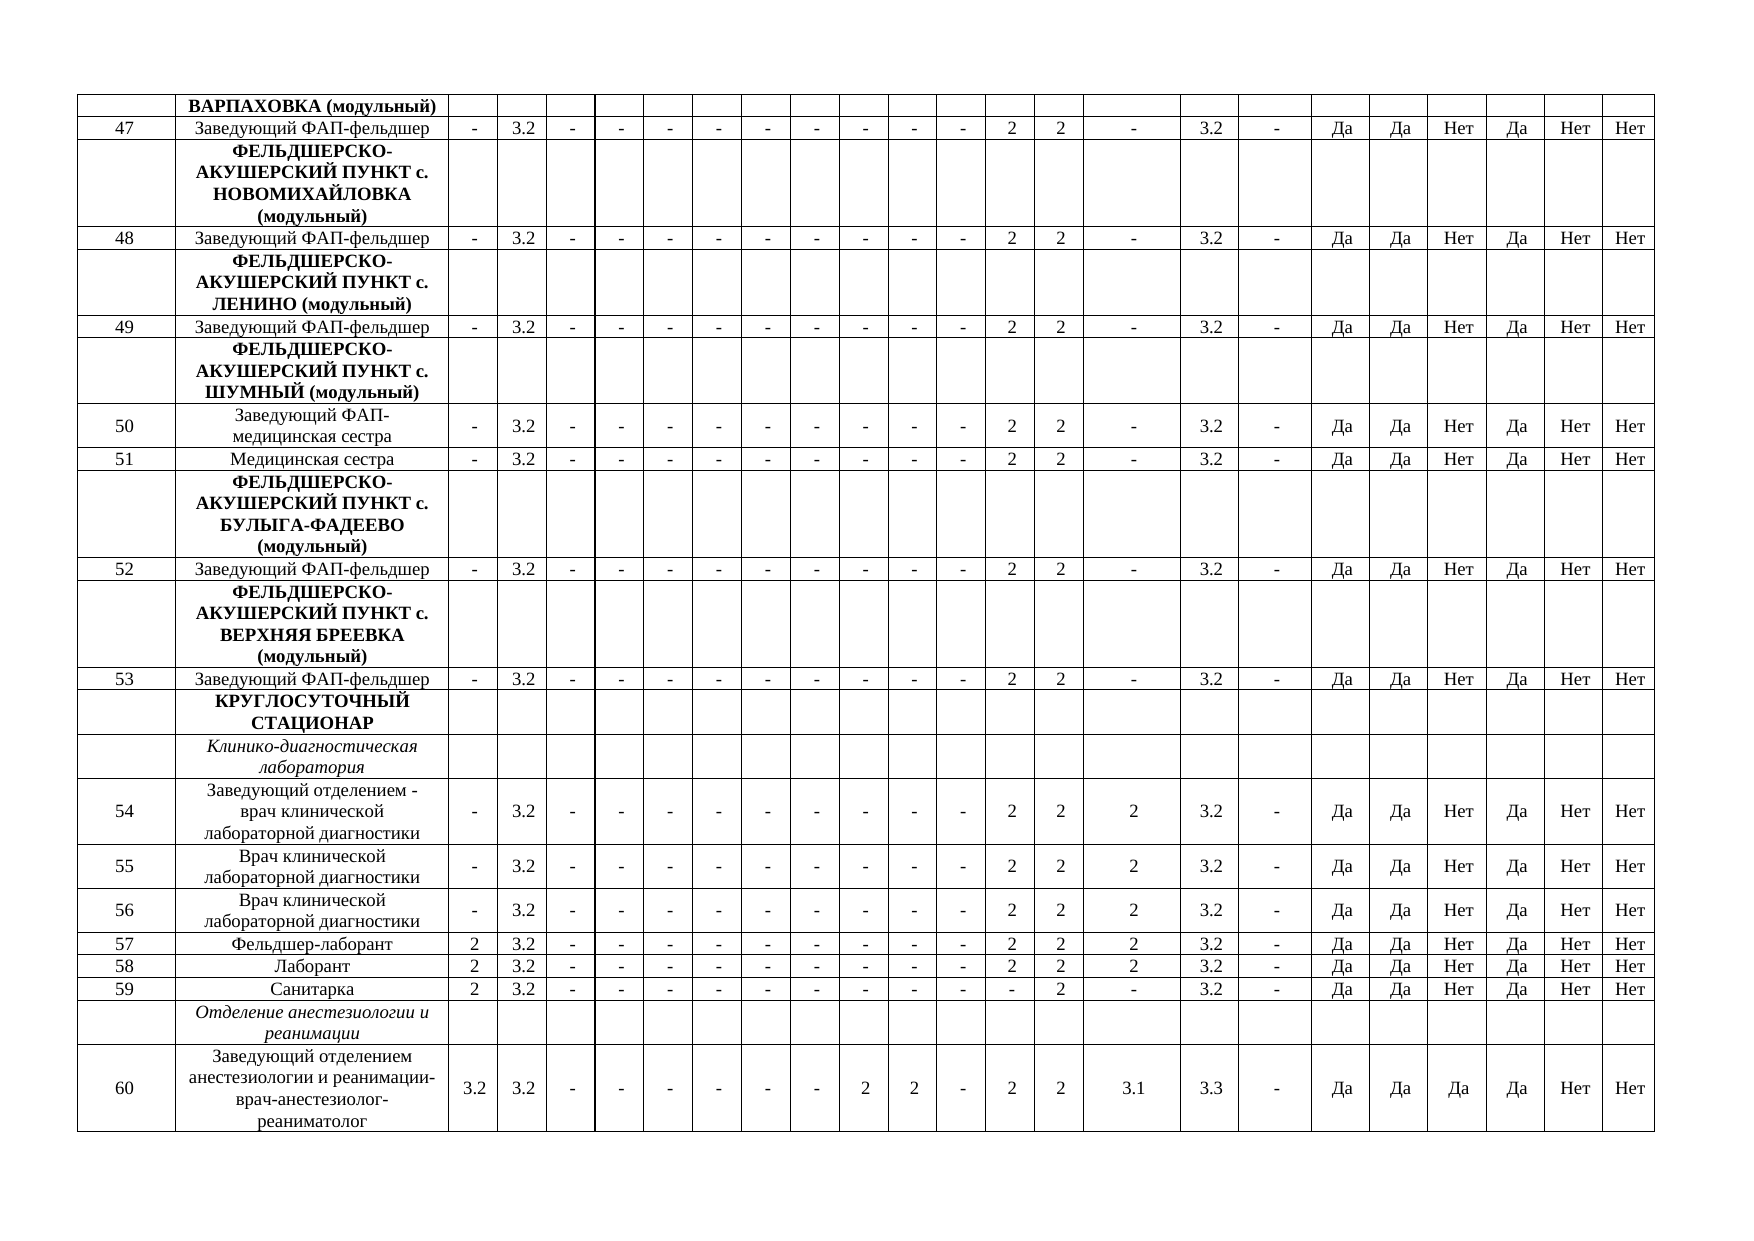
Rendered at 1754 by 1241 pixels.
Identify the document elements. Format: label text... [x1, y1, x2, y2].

table_cell [889, 690, 936, 733]
table_cell [889, 471, 936, 557]
table_cell - [644, 404, 692, 447]
table_cell - [449, 845, 497, 888]
table_cell - [840, 117, 888, 139]
table_cell - [596, 889, 643, 932]
table_cell - [644, 955, 692, 977]
table_cell Да [1312, 779, 1369, 843]
table_cell [1370, 338, 1427, 403]
table_cell - [596, 978, 643, 999]
table_cell - [644, 845, 692, 888]
table_cell - [840, 889, 888, 932]
table_cell [1312, 581, 1369, 667]
table_cell 2 [449, 978, 497, 999]
table_cell [78, 735, 175, 778]
table_cell [1487, 1001, 1544, 1044]
table_cell 3.2 [498, 1045, 546, 1131]
table_cell ФЕЛЬДШЕРСКО-АКУШЕРСКИЙ ПУНКТ с. БУЛЫГА-ФАДЕЕВО (модульный) [176, 471, 448, 557]
table_cell [937, 140, 985, 226]
table_cell [986, 471, 1034, 557]
table_cell - [1084, 448, 1180, 469]
table_cell 2 [449, 955, 497, 977]
table_cell - [889, 404, 936, 447]
table_cell - [547, 668, 594, 689]
table_cell [1487, 338, 1544, 403]
table_cell [742, 690, 790, 733]
table_cell [449, 735, 497, 778]
table_cell Заведующий ФАП-медицинская сестра [176, 404, 448, 447]
table_cell [840, 690, 888, 733]
table_cell [1035, 338, 1083, 403]
table_cell [742, 471, 790, 557]
table_cell Да [1312, 978, 1369, 999]
table_cell - [693, 779, 741, 843]
table_cell [1428, 140, 1486, 226]
table_cell Да [1487, 779, 1544, 843]
table_cell 2 [986, 933, 1034, 954]
table_cell Заведующий ФАП-фельдшер [176, 668, 448, 689]
table_cell - [937, 227, 985, 249]
table_cell [1035, 140, 1083, 226]
table_cell 2 [1035, 668, 1083, 689]
table_cell [889, 581, 936, 667]
table_cell - [742, 668, 790, 689]
table_cell [596, 471, 643, 557]
table_cell 3.2 [498, 978, 546, 999]
table_cell - [693, 978, 741, 999]
table_cell 2 [1035, 227, 1083, 249]
table_cell ФЕЛЬДШЕРСКО-АКУШЕРСКИЙ ПУНКТ с. ЛЕНИНО (модульный) [176, 250, 448, 314]
table_cell [596, 338, 643, 403]
table_cell - [693, 448, 741, 469]
table_cell 2 [1035, 955, 1083, 977]
table_cell [1084, 1001, 1180, 1044]
table_cell Врач клинической лабораторной диагностики [176, 889, 448, 932]
table_cell Нет [1545, 779, 1602, 843]
table_cell ФЕЛЬДШЕРСКО-АКУШЕРСКИЙ ПУНКТ с. ВЕРХНЯЯ БРЕЕВКА (модульный) [176, 581, 448, 667]
table_cell [986, 140, 1034, 226]
table_cell Нет [1428, 227, 1486, 249]
table_cell 2 [1035, 404, 1083, 447]
table_cell 3.2 [498, 668, 546, 689]
table_cell - [547, 933, 594, 954]
table_cell [693, 95, 741, 116]
table_cell Нет [1428, 955, 1486, 977]
table_cell [1545, 690, 1602, 733]
table_cell - [840, 668, 888, 689]
table_cell Нет [1603, 1045, 1654, 1131]
table_cell [742, 95, 790, 116]
table_cell - [547, 316, 594, 337]
table_cell [449, 95, 497, 116]
table_cell Да [1487, 404, 1544, 447]
table_cell - [1239, 227, 1311, 249]
table_cell 3.2 [1181, 448, 1238, 469]
table_cell Отделение анестезиологии и реанимации [176, 1001, 448, 1044]
table_cell - [547, 227, 594, 249]
table_cell ФЕЛЬДШЕРСКО-АКУШЕРСКИЙ ПУНКТ с. НОВОМИХАЙЛОВКА (модульный) [176, 140, 448, 226]
table_cell - [742, 227, 790, 249]
table_cell - [547, 889, 594, 932]
table_cell 2 [986, 117, 1034, 139]
table_cell Нет [1428, 889, 1486, 932]
table_cell - [547, 404, 594, 447]
table_cell 3.2 [498, 955, 546, 977]
table_cell [498, 735, 546, 778]
table_cell [498, 1001, 546, 1044]
table_cell [1487, 140, 1544, 226]
table_cell Нет [1428, 404, 1486, 447]
table_cell [1312, 1001, 1369, 1044]
table_cell Да [1312, 227, 1369, 249]
table_cell [1603, 338, 1654, 403]
table_cell Нет [1545, 933, 1602, 954]
table_cell [1603, 581, 1654, 667]
table_cell 3.2 [1181, 227, 1238, 249]
table_cell 2 [840, 1045, 888, 1131]
table_cell - [889, 933, 936, 954]
table_cell - [889, 448, 936, 469]
table_cell [1181, 581, 1238, 667]
table_cell Да [1312, 845, 1369, 888]
table_cell [1035, 1001, 1083, 1044]
table_cell - [937, 779, 985, 843]
table_cell 60 [78, 1045, 175, 1131]
table_cell [937, 581, 985, 667]
table_cell - [1239, 316, 1311, 337]
table_cell [1084, 581, 1180, 667]
table_cell - [547, 779, 594, 843]
table_cell [840, 95, 888, 116]
table_cell [791, 140, 839, 226]
table_cell - [449, 558, 497, 579]
table_cell - [937, 117, 985, 139]
table_cell [693, 140, 741, 226]
table_cell [742, 338, 790, 403]
table_cell [937, 1001, 985, 1044]
table_cell [1312, 338, 1369, 403]
table_cell Да [1487, 889, 1544, 932]
table_cell [596, 140, 643, 226]
table_cell 3.3 [1181, 1045, 1238, 1131]
table_cell - [693, 668, 741, 689]
table_cell [498, 690, 546, 733]
table_cell [840, 250, 888, 314]
table_cell [644, 95, 692, 116]
table_cell [1312, 95, 1369, 116]
table_cell [1603, 735, 1654, 778]
table_cell [986, 1001, 1034, 1044]
table_cell 56 [78, 889, 175, 932]
table_cell - [693, 316, 741, 337]
table_cell Нет [1545, 117, 1602, 139]
table_cell Да [1370, 1045, 1427, 1131]
table_cell [449, 250, 497, 314]
table_cell [1428, 1001, 1486, 1044]
table_cell [693, 581, 741, 667]
table_cell - [791, 117, 839, 139]
table_cell - [937, 1045, 985, 1131]
table_cell 2 [1035, 117, 1083, 139]
table_cell Да [1370, 978, 1427, 999]
table_cell - [889, 889, 936, 932]
table_cell - [791, 448, 839, 469]
table_cell [1487, 95, 1544, 116]
table_cell [1603, 471, 1654, 557]
table_cell [596, 735, 643, 778]
table_cell 3.2 [1181, 117, 1238, 139]
table_cell [1035, 690, 1083, 733]
table_cell - [937, 668, 985, 689]
table_cell [937, 471, 985, 557]
table_cell - [1084, 404, 1180, 447]
table_cell - [889, 845, 936, 888]
table_cell - [547, 448, 594, 469]
table_cell - [742, 1045, 790, 1131]
table_cell [1545, 471, 1602, 557]
table_cell Нет [1603, 668, 1654, 689]
table_cell - [547, 978, 594, 999]
table_cell - [596, 955, 643, 977]
table_cell - [840, 779, 888, 843]
table_cell 2 [986, 955, 1034, 977]
table_cell 2 [449, 933, 497, 954]
table_cell - [693, 955, 741, 977]
table_cell - [742, 779, 790, 843]
table_cell [1428, 581, 1486, 667]
table_cell Да [1487, 845, 1544, 888]
table_cell 3.2 [1181, 404, 1238, 447]
table_cell Да [1312, 955, 1369, 977]
table_cell - [1239, 117, 1311, 139]
table_cell - [1239, 668, 1311, 689]
table_cell [986, 338, 1034, 403]
table_cell [1370, 140, 1427, 226]
table_cell 2 [1084, 955, 1180, 977]
table_cell 3.1 [1084, 1045, 1180, 1131]
table_cell - [791, 227, 839, 249]
table_cell [1035, 95, 1083, 116]
table_cell [1084, 95, 1180, 116]
table_cell Нет [1428, 668, 1486, 689]
table_cell 2 [986, 1045, 1034, 1131]
table_cell Лаборант [176, 955, 448, 977]
table_cell 2 [986, 448, 1034, 469]
table_cell - [742, 316, 790, 337]
table_cell [78, 250, 175, 314]
table_cell [1312, 140, 1369, 226]
table_cell Да [1487, 933, 1544, 954]
table_cell - [644, 558, 692, 579]
table_cell [889, 735, 936, 778]
table_cell [986, 735, 1034, 778]
table_cell [1603, 95, 1654, 116]
table_cell - [937, 845, 985, 888]
table_cell - [596, 779, 643, 843]
table_cell Заведующий ФАП-фельдшер [176, 558, 448, 579]
table_cell [986, 250, 1034, 314]
table_cell [1312, 690, 1369, 733]
table_cell [498, 250, 546, 314]
table_cell [1084, 338, 1180, 403]
table_cell [791, 338, 839, 403]
table_cell 2 [1035, 316, 1083, 337]
table_cell Нет [1545, 955, 1602, 977]
table_cell Заведующий отделением анестезиологии и реанимации-врач-анестезиолог-реаниматолог [176, 1045, 448, 1131]
table_cell 2 [1084, 889, 1180, 932]
table_cell 2 [986, 889, 1034, 932]
table_cell - [547, 1045, 594, 1131]
table_cell Нет [1603, 117, 1654, 139]
table_cell - [742, 889, 790, 932]
table_cell 3.2 [1181, 889, 1238, 932]
table_cell Медицинская сестра [176, 448, 448, 469]
table_cell - [693, 1045, 741, 1131]
table_cell Нет [1603, 889, 1654, 932]
table_cell - [644, 117, 692, 139]
table_cell [1312, 250, 1369, 314]
table_cell [889, 1001, 936, 1044]
table_cell [1603, 250, 1654, 314]
table_cell 48 [78, 227, 175, 249]
table_cell [1035, 471, 1083, 557]
table_cell 53 [78, 668, 175, 689]
table_cell [1084, 250, 1180, 314]
table_cell 2 [1035, 779, 1083, 843]
table_cell - [596, 448, 643, 469]
table_cell - [596, 668, 643, 689]
table_cell [1370, 735, 1427, 778]
table_cell - [693, 889, 741, 932]
table_cell Нет [1545, 978, 1602, 999]
table_cell Врач клинической лабораторной диагностики [176, 845, 448, 888]
table_cell Нет [1545, 448, 1602, 469]
table_cell Да [1487, 978, 1544, 999]
table_cell - [791, 845, 839, 888]
table_cell Да [1487, 227, 1544, 249]
table_cell - [596, 117, 643, 139]
table_cell - [596, 227, 643, 249]
table_cell - [644, 668, 692, 689]
table_cell [1035, 735, 1083, 778]
table_cell [1545, 95, 1602, 116]
table_cell - [644, 933, 692, 954]
table_cell [78, 1001, 175, 1044]
table_cell 3.2 [1181, 845, 1238, 888]
table_cell Нет [1603, 558, 1654, 579]
table_cell Да [1312, 117, 1369, 139]
table_cell [791, 581, 839, 667]
table_cell 3.2 [1181, 316, 1238, 337]
table_cell 2 [1035, 448, 1083, 469]
table_cell 3.2 [1181, 558, 1238, 579]
table_cell - [791, 404, 839, 447]
table_cell [937, 250, 985, 314]
table_cell 3.2 [449, 1045, 497, 1131]
table_cell [937, 735, 985, 778]
table_cell - [644, 889, 692, 932]
table_cell [449, 581, 497, 667]
table_cell [1370, 95, 1427, 116]
table_cell - [937, 558, 985, 579]
table_cell [840, 1001, 888, 1044]
table_cell - [596, 1045, 643, 1131]
table_cell - [840, 558, 888, 579]
table_cell - [449, 227, 497, 249]
table_cell [1370, 471, 1427, 557]
table_cell [1239, 1001, 1311, 1044]
table_cell [78, 338, 175, 403]
table_cell - [840, 227, 888, 249]
table_cell - [596, 404, 643, 447]
table_cell [889, 338, 936, 403]
table_cell - [791, 978, 839, 999]
table_cell [498, 471, 546, 557]
table_cell 2 [1084, 845, 1180, 888]
table_cell [1428, 338, 1486, 403]
table_cell [791, 690, 839, 733]
table_cell [1181, 471, 1238, 557]
table_cell - [889, 316, 936, 337]
table_cell [937, 690, 985, 733]
table_cell [78, 471, 175, 557]
table_cell [1370, 250, 1427, 314]
table_cell Нет [1428, 448, 1486, 469]
table_cell 2 [1084, 779, 1180, 843]
table_cell [937, 338, 985, 403]
table_cell 2 [1035, 933, 1083, 954]
table_cell - [547, 845, 594, 888]
table_cell - [1084, 227, 1180, 249]
table_cell Нет [1428, 117, 1486, 139]
table_cell - [1239, 978, 1311, 999]
table_cell [1084, 140, 1180, 226]
table_cell 3.2 [498, 404, 546, 447]
table_cell [840, 338, 888, 403]
table_cell Да [1487, 1045, 1544, 1131]
table_cell Нет [1545, 316, 1602, 337]
table_cell [547, 735, 594, 778]
table_cell [547, 250, 594, 314]
table_cell - [742, 933, 790, 954]
table_cell - [937, 978, 985, 999]
table_cell [449, 471, 497, 557]
table_cell [596, 1001, 643, 1044]
table_cell [1084, 471, 1180, 557]
table_cell - [449, 404, 497, 447]
table_cell 3.2 [498, 316, 546, 337]
table_cell - [889, 117, 936, 139]
table_cell Да [1370, 448, 1427, 469]
table_cell [1035, 250, 1083, 314]
table_cell [791, 250, 839, 314]
table_cell - [644, 978, 692, 999]
table_cell [1603, 690, 1654, 733]
table_cell [840, 735, 888, 778]
table_cell Нет [1545, 1045, 1602, 1131]
table_cell 3.2 [498, 845, 546, 888]
table_cell [889, 250, 936, 314]
table_cell Нет [1603, 955, 1654, 977]
table_cell [693, 690, 741, 733]
table_cell - [742, 558, 790, 579]
table_cell [1487, 690, 1544, 733]
table_cell Нет [1545, 889, 1602, 932]
table_cell Да [1312, 316, 1369, 337]
table_cell 3.2 [1181, 779, 1238, 843]
table_cell Клинико-диагностическая лаборатория [176, 735, 448, 778]
table_cell [644, 250, 692, 314]
table_cell - [1239, 955, 1311, 977]
table_cell 3.2 [498, 779, 546, 843]
table_cell [1545, 581, 1602, 667]
table_cell [889, 95, 936, 116]
table_cell [1428, 735, 1486, 778]
table_cell - [1084, 117, 1180, 139]
table_cell [1239, 140, 1311, 226]
table_cell [498, 581, 546, 667]
table_cell [1487, 471, 1544, 557]
table_cell - [889, 558, 936, 579]
table_cell [644, 1001, 692, 1044]
table_cell [693, 338, 741, 403]
table_cell Да [1370, 227, 1427, 249]
table_cell - [742, 404, 790, 447]
table_cell - [986, 978, 1034, 999]
table_cell [1312, 471, 1369, 557]
table_cell [1239, 250, 1311, 314]
table_cell - [547, 117, 594, 139]
table_cell - [644, 1045, 692, 1131]
table_cell - [937, 889, 985, 932]
table_cell Нет [1603, 779, 1654, 843]
table_cell Нет [1428, 558, 1486, 579]
table_cell 2 [1035, 558, 1083, 579]
table_cell Да [1370, 404, 1427, 447]
table_cell Да [1487, 955, 1544, 977]
table_cell [498, 338, 546, 403]
table_cell Санитарка [176, 978, 448, 999]
table_cell - [1084, 558, 1180, 579]
table_cell [693, 471, 741, 557]
table_cell [644, 471, 692, 557]
table_cell - [1239, 448, 1311, 469]
table_cell - [937, 933, 985, 954]
table_cell [1239, 338, 1311, 403]
table_cell [1181, 140, 1238, 226]
table_cell 2 [986, 779, 1034, 843]
table_cell Да [1312, 889, 1369, 932]
table_cell 49 [78, 316, 175, 337]
table_cell ФЕЛЬДШЕРСКО-АКУШЕРСКИЙ ПУНКТ с. ШУМНЫЙ (модульный) [176, 338, 448, 403]
table_cell 3.2 [498, 227, 546, 249]
table_cell - [937, 448, 985, 469]
table_cell - [693, 227, 741, 249]
table_cell [1312, 735, 1369, 778]
table_cell 2 [986, 227, 1034, 249]
table_cell [1239, 690, 1311, 733]
table_cell Да [1312, 1045, 1369, 1131]
table_cell Да [1370, 779, 1427, 843]
table_cell - [449, 668, 497, 689]
table_cell - [791, 955, 839, 977]
table_cell 3.2 [498, 889, 546, 932]
table_cell 50 [78, 404, 175, 447]
table_cell - [644, 227, 692, 249]
table_cell Да [1370, 889, 1427, 932]
table_cell Нет [1545, 404, 1602, 447]
table_cell [644, 581, 692, 667]
table_cell - [693, 845, 741, 888]
table_cell - [1239, 845, 1311, 888]
table_cell 2 [1035, 845, 1083, 888]
table_cell [596, 250, 643, 314]
table_cell [547, 690, 594, 733]
table_cell - [596, 933, 643, 954]
table_cell Нет [1603, 227, 1654, 249]
table_cell [986, 95, 1034, 116]
table_cell [1084, 690, 1180, 733]
table_cell 2 [986, 404, 1034, 447]
table_cell [1181, 250, 1238, 314]
table_cell [986, 690, 1034, 733]
table_cell 2 [986, 316, 1034, 337]
table_cell Нет [1545, 227, 1602, 249]
table_cell Да [1370, 955, 1427, 977]
table_cell 2 [1035, 889, 1083, 932]
table_cell Нет [1603, 978, 1654, 999]
table_cell [791, 735, 839, 778]
table_cell 2 [986, 558, 1034, 579]
table_cell - [791, 933, 839, 954]
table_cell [176, 95, 448, 116]
table_cell - [742, 845, 790, 888]
table_cell 2 [1035, 978, 1083, 999]
table_cell - [1084, 978, 1180, 999]
table_cell 54 [78, 779, 175, 843]
table_cell Нет [1428, 933, 1486, 954]
table_cell [498, 140, 546, 226]
table_cell - [840, 448, 888, 469]
table_cell Нет [1603, 933, 1654, 954]
table_cell - [791, 1045, 839, 1131]
table_cell [1545, 735, 1602, 778]
table_cell 3.2 [498, 933, 546, 954]
table_cell [644, 140, 692, 226]
table_cell - [791, 779, 839, 843]
table_cell - [840, 955, 888, 977]
table_cell - [791, 316, 839, 337]
table_cell - [1239, 889, 1311, 932]
table_cell [1545, 338, 1602, 403]
table_cell [1487, 581, 1544, 667]
table_cell - [791, 668, 839, 689]
table_cell [1603, 140, 1654, 226]
table_cell 3.2 [498, 117, 546, 139]
table_cell - [596, 558, 643, 579]
table_cell - [1239, 1045, 1311, 1131]
table_cell Заведующий ФАП-фельдшер [176, 227, 448, 249]
table_cell [78, 95, 175, 116]
table_cell - [1084, 668, 1180, 689]
table_cell Да [1487, 558, 1544, 579]
table_cell - [937, 316, 985, 337]
table_cell Да [1370, 117, 1427, 139]
table_cell [1428, 690, 1486, 733]
table_cell [986, 581, 1034, 667]
table_cell - [889, 955, 936, 977]
table_cell Да [1487, 316, 1544, 337]
table_cell Да [1370, 316, 1427, 337]
table_cell Да [1312, 404, 1369, 447]
table_cell - [840, 316, 888, 337]
table_cell - [1239, 558, 1311, 579]
table_cell [1370, 690, 1427, 733]
table_cell Да [1487, 117, 1544, 139]
table_cell - [1239, 779, 1311, 843]
table_cell 3.2 [498, 448, 546, 469]
table_cell [742, 735, 790, 778]
table_cell [449, 1001, 497, 1044]
table_cell - [644, 779, 692, 843]
table_cell [693, 1001, 741, 1044]
table_cell Заведующий отделением - врач клинической лабораторной диагностики [176, 779, 448, 843]
table_cell - [693, 404, 741, 447]
table_cell [1428, 95, 1486, 116]
table_cell Да [1312, 668, 1369, 689]
table_cell [1370, 1001, 1427, 1044]
table_cell - [1084, 316, 1180, 337]
table_cell Да [1370, 933, 1427, 954]
table_cell [644, 338, 692, 403]
table_cell [1181, 95, 1238, 116]
table_cell [1239, 581, 1311, 667]
table_cell - [937, 404, 985, 447]
table_cell [742, 1001, 790, 1044]
table_cell 2 [1084, 933, 1180, 954]
table_cell 57 [78, 933, 175, 954]
table_cell [1487, 250, 1544, 314]
table_cell Да [1312, 448, 1369, 469]
table_cell Да [1428, 1045, 1486, 1131]
table_cell [742, 140, 790, 226]
table_cell [78, 690, 175, 733]
table_cell [937, 95, 985, 116]
table_cell - [791, 889, 839, 932]
table_cell 47 [78, 117, 175, 139]
table_cell - [937, 955, 985, 977]
table_cell Нет [1603, 448, 1654, 469]
table_cell [840, 581, 888, 667]
table_cell [840, 140, 888, 226]
table_cell [1428, 250, 1486, 314]
table_cell [840, 471, 888, 557]
table_cell [742, 250, 790, 314]
table_cell [1603, 1001, 1654, 1044]
table_cell - [840, 978, 888, 999]
table_cell - [596, 316, 643, 337]
table_cell - [889, 227, 936, 249]
table_cell [547, 140, 594, 226]
table_cell - [791, 558, 839, 579]
table_cell - [889, 978, 936, 999]
table_cell [78, 140, 175, 226]
table_cell - [547, 955, 594, 977]
table_cell Нет [1603, 316, 1654, 337]
table_cell - [693, 933, 741, 954]
table_cell 3.2 [1181, 955, 1238, 977]
table_cell - [547, 558, 594, 579]
table_cell [742, 581, 790, 667]
table_cell [1370, 581, 1427, 667]
table_cell [596, 95, 643, 116]
table_cell [547, 581, 594, 667]
table_cell [596, 581, 643, 667]
table_cell [1545, 140, 1602, 226]
table_cell - [449, 779, 497, 843]
table_cell 3.2 [498, 558, 546, 579]
table_cell - [1239, 404, 1311, 447]
table_cell [449, 140, 497, 226]
table_cell Нет [1545, 845, 1602, 888]
table_cell [1181, 1001, 1238, 1044]
table_cell [644, 690, 692, 733]
table_cell 2 [889, 1045, 936, 1131]
table_cell [791, 471, 839, 557]
table_cell - [840, 933, 888, 954]
table_cell Нет [1428, 316, 1486, 337]
table_cell [1487, 735, 1544, 778]
table_cell - [742, 955, 790, 977]
table_cell Да [1487, 668, 1544, 689]
table_cell [547, 338, 594, 403]
table_cell [693, 250, 741, 314]
table_cell - [693, 558, 741, 579]
table_cell Нет [1428, 845, 1486, 888]
table_cell [547, 95, 594, 116]
table_cell Заведующий ФАП-фельдшер [176, 316, 448, 337]
table_cell 52 [78, 558, 175, 579]
table_cell Да [1312, 933, 1369, 954]
table_cell - [840, 404, 888, 447]
table_cell Да [1370, 845, 1427, 888]
table_cell 55 [78, 845, 175, 888]
table_cell - [742, 978, 790, 999]
table_cell - [449, 117, 497, 139]
table_cell [791, 95, 839, 116]
table_cell - [742, 448, 790, 469]
table_cell [1181, 690, 1238, 733]
table_cell Да [1370, 668, 1427, 689]
table_cell - [644, 448, 692, 469]
table_cell [1239, 471, 1311, 557]
table_cell - [449, 889, 497, 932]
table_cell - [644, 316, 692, 337]
table_cell Заведующий ФАП-фельдшер [176, 117, 448, 139]
table_cell [596, 690, 643, 733]
table_cell [889, 140, 936, 226]
table_cell [449, 690, 497, 733]
table_cell - [693, 117, 741, 139]
table_cell - [449, 316, 497, 337]
table_cell [1084, 735, 1180, 778]
table_cell - [840, 845, 888, 888]
table_cell [547, 471, 594, 557]
table_cell Да [1370, 558, 1427, 579]
table_cell Нет [1428, 779, 1486, 843]
table_cell 3.2 [1181, 933, 1238, 954]
table_cell Да [1487, 448, 1544, 469]
table_cell 2 [986, 845, 1034, 888]
table_cell [644, 735, 692, 778]
table_cell - [889, 668, 936, 689]
table_cell Нет [1603, 845, 1654, 888]
table_cell Нет [1428, 978, 1486, 999]
table_cell 58 [78, 955, 175, 977]
table_cell - [889, 779, 936, 843]
table_cell [791, 1001, 839, 1044]
table_cell КРУГЛОСУТОЧНЫЙ СТАЦИОНАР [176, 690, 448, 733]
table_cell 3.2 [1181, 668, 1238, 689]
table_cell Нет [1603, 404, 1654, 447]
table_cell [1181, 338, 1238, 403]
table_cell [1545, 250, 1602, 314]
table_cell 2 [1035, 1045, 1083, 1131]
table_cell - [449, 448, 497, 469]
table_cell - [1239, 933, 1311, 954]
table_cell 2 [986, 668, 1034, 689]
table_cell - [742, 117, 790, 139]
table_cell Да [1312, 558, 1369, 579]
table_cell [78, 581, 175, 667]
table_cell [449, 338, 497, 403]
table_cell Нет [1545, 668, 1602, 689]
table_cell 3.2 [1181, 978, 1238, 999]
table_cell 59 [78, 978, 175, 999]
table_cell [547, 1001, 594, 1044]
table_cell [1239, 735, 1311, 778]
table_cell Нет [1545, 558, 1602, 579]
table_cell [498, 95, 546, 116]
table_cell Фельдшер-лаборант [176, 933, 448, 954]
table_cell [1545, 1001, 1602, 1044]
table_cell - [596, 845, 643, 888]
table_cell [693, 735, 741, 778]
table_cell [1035, 581, 1083, 667]
table_cell 51 [78, 448, 175, 469]
table_cell [1239, 95, 1311, 116]
table_cell [1181, 735, 1238, 778]
table_cell [1428, 471, 1486, 557]
